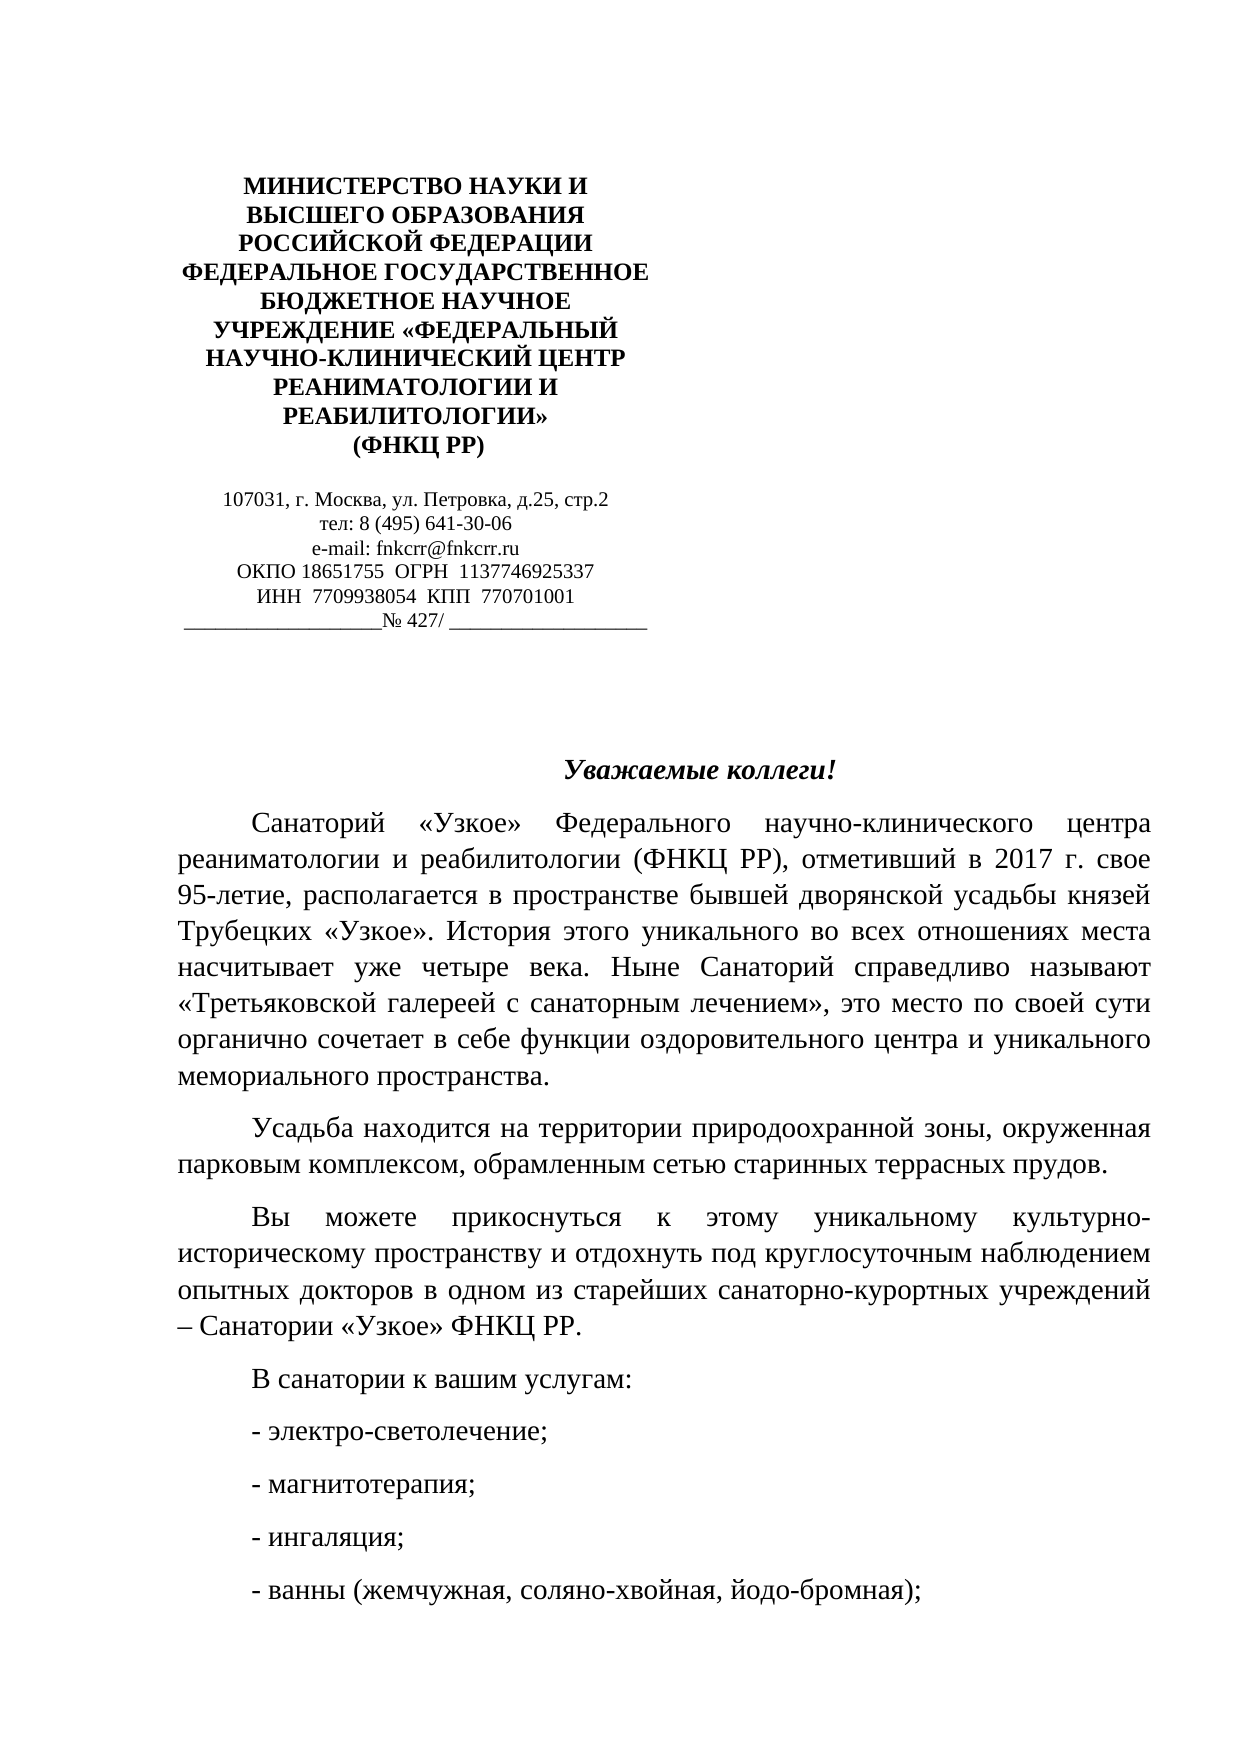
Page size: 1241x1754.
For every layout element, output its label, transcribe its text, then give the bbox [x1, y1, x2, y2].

table_header МИНИСТЕРСТВО НАУКИ И ВЫСШЕГО ОБРАЗОВАНИЯ РОССИЙСКОЙ ФЕДЕРАЦИИ ФЕДЕРАЛЬНОЕ ГОСУДАРСТВЕННОЕ БЮДЖЕТНОЕ НАУЧНОЕ УЧРЕЖДЕНИЕ «ФЕДЕРАЛЬНЫЙ НАУЧНО-КЛИНИЧЕСКИЙ ЦЕНТР РЕАНИМАТОЛОГИИ И РЕАБИЛИТОЛОГИИ» (ФНКЦ РР) 107031, г. Москва, ул. Петровка, д.25, стр.2 тел: 8 (495) 641-30-06 e-mail: fnkcrr@fnkcrr.ru ОКПО 18651755 ОГРН 1137746925337 ИНН 7709938054 КПП 770701001 ___________________№ 427/ ___________________ [166, 171, 665, 660]
text - электро-светолечение; [177, 1413, 1152, 1447]
text Уважаемые коллеги! [177, 752, 1152, 785]
text - ванны (жемчужная, соляно-хвойная, йодо-бромная); [177, 1572, 1152, 1606]
text - ингаляция; [177, 1519, 1152, 1553]
text Усадьба находится на территории природоохранной зоны, окруженная парковым комплексом, обрамленным сетью старинных террасных прудов. [177, 1111, 1152, 1180]
text В санатории к вашим услугам: [177, 1361, 1152, 1394]
text Санаторий «Узкое» Федерального научно-клинического центра реаниматологии и реабилитологии (ФНКЦ РР), отметивший в 2017 г. свое 95-летие, располагается в пространстве бывшей дворянской усадьбы князей Трубецких «Узкое». История этого уникального во всех отношениях места насчитывает уже четыре века. Ныне Санаторий справедливо называют «Третьяковской галереей с санаторным лечением», это место по своей сути органично сочетает в себе функции оздоровительного центра и уникального мемориального пространства. [177, 805, 1152, 1091]
text Вы можете прикоснуться к этому уникальному культурно-историческому пространству и отдохнуть под круглосуточным наблюдением опытных докторов в одном из старейших санаторно-курортных учреждений – Санатории «Узкое» ФНКЦ РР. [177, 1199, 1152, 1341]
text - магнитотерапия; [177, 1466, 1152, 1500]
